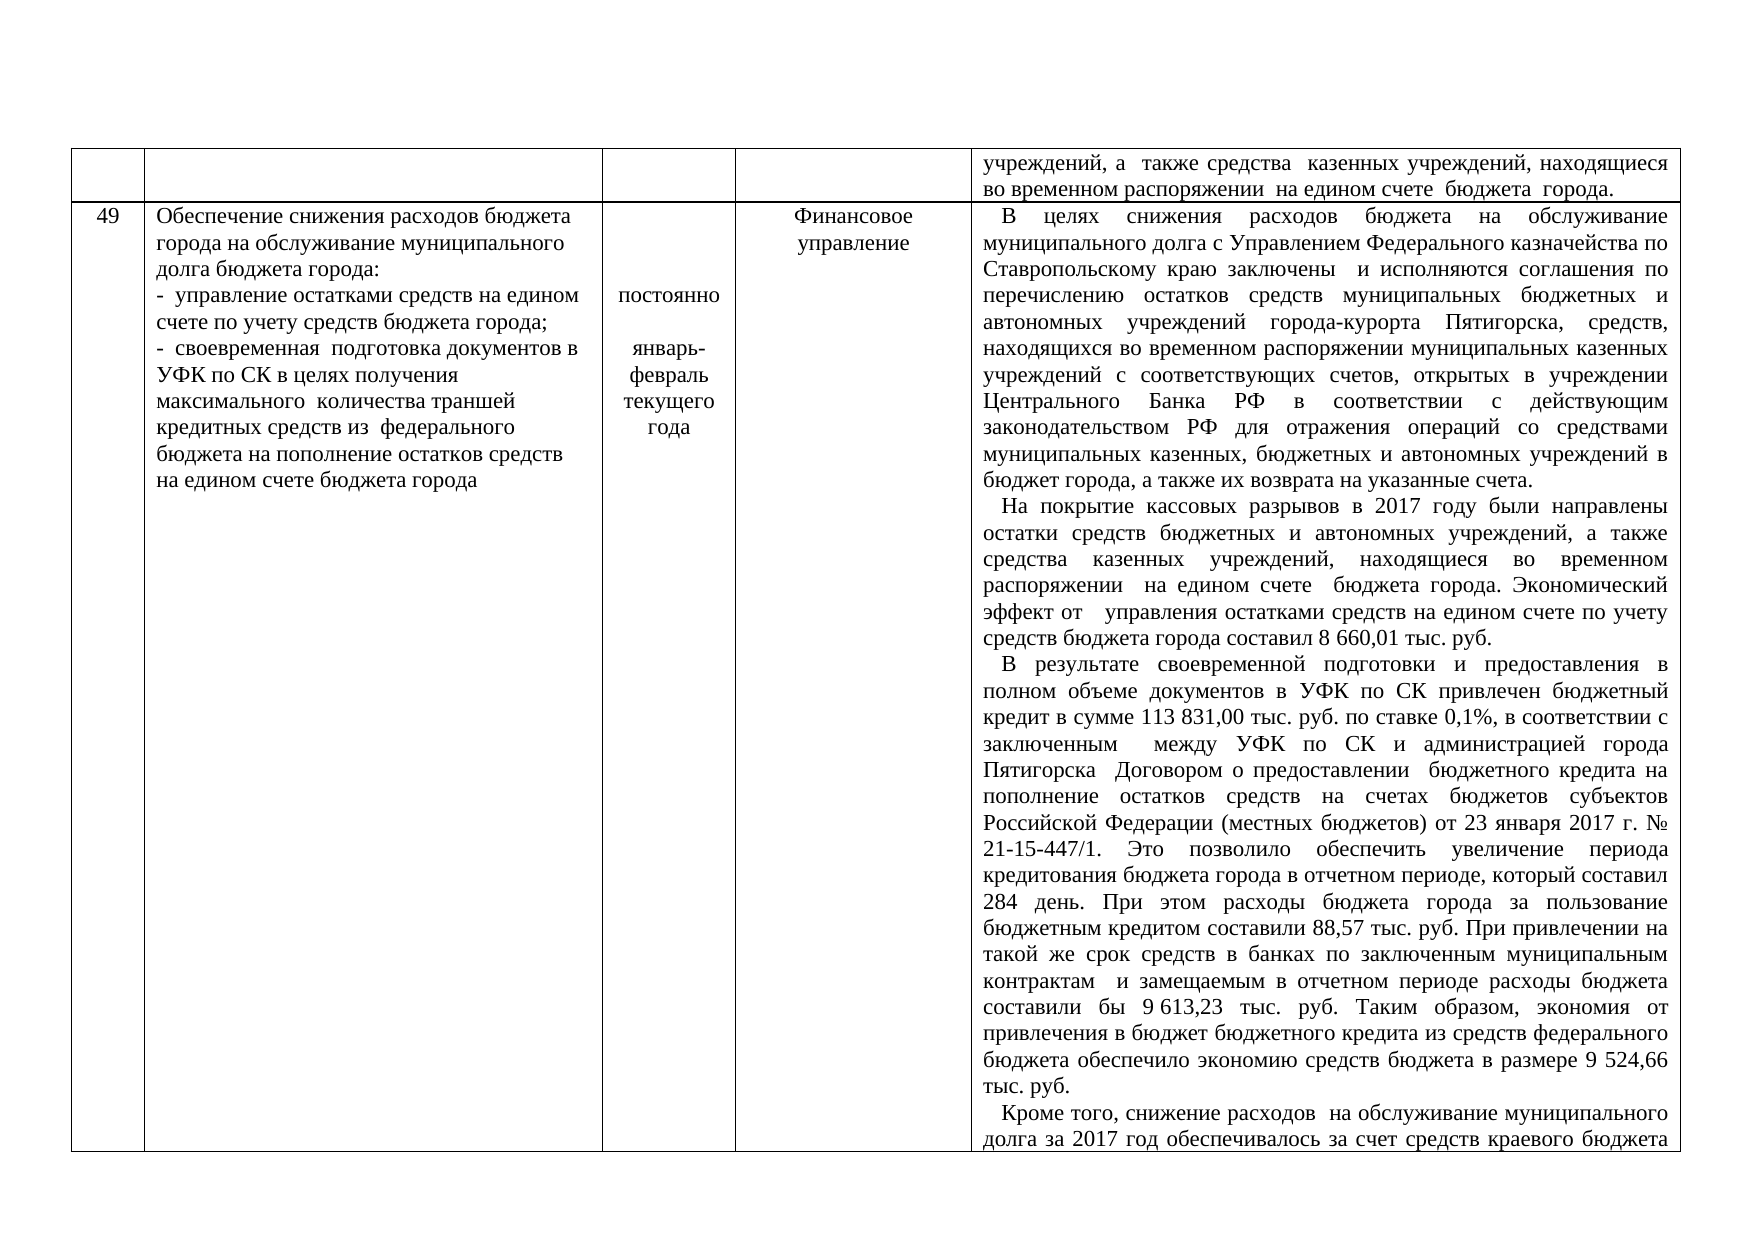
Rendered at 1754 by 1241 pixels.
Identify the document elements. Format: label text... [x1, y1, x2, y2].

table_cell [603, 149, 735, 201]
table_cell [603, 203, 735, 1151]
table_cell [972, 203, 1680, 1151]
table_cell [145, 203, 602, 1151]
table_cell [736, 149, 971, 201]
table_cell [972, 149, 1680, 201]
table_cell 48 [72, 149, 144, 201]
table_cell 49 [72, 203, 144, 1151]
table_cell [736, 203, 971, 1151]
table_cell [145, 149, 602, 201]
